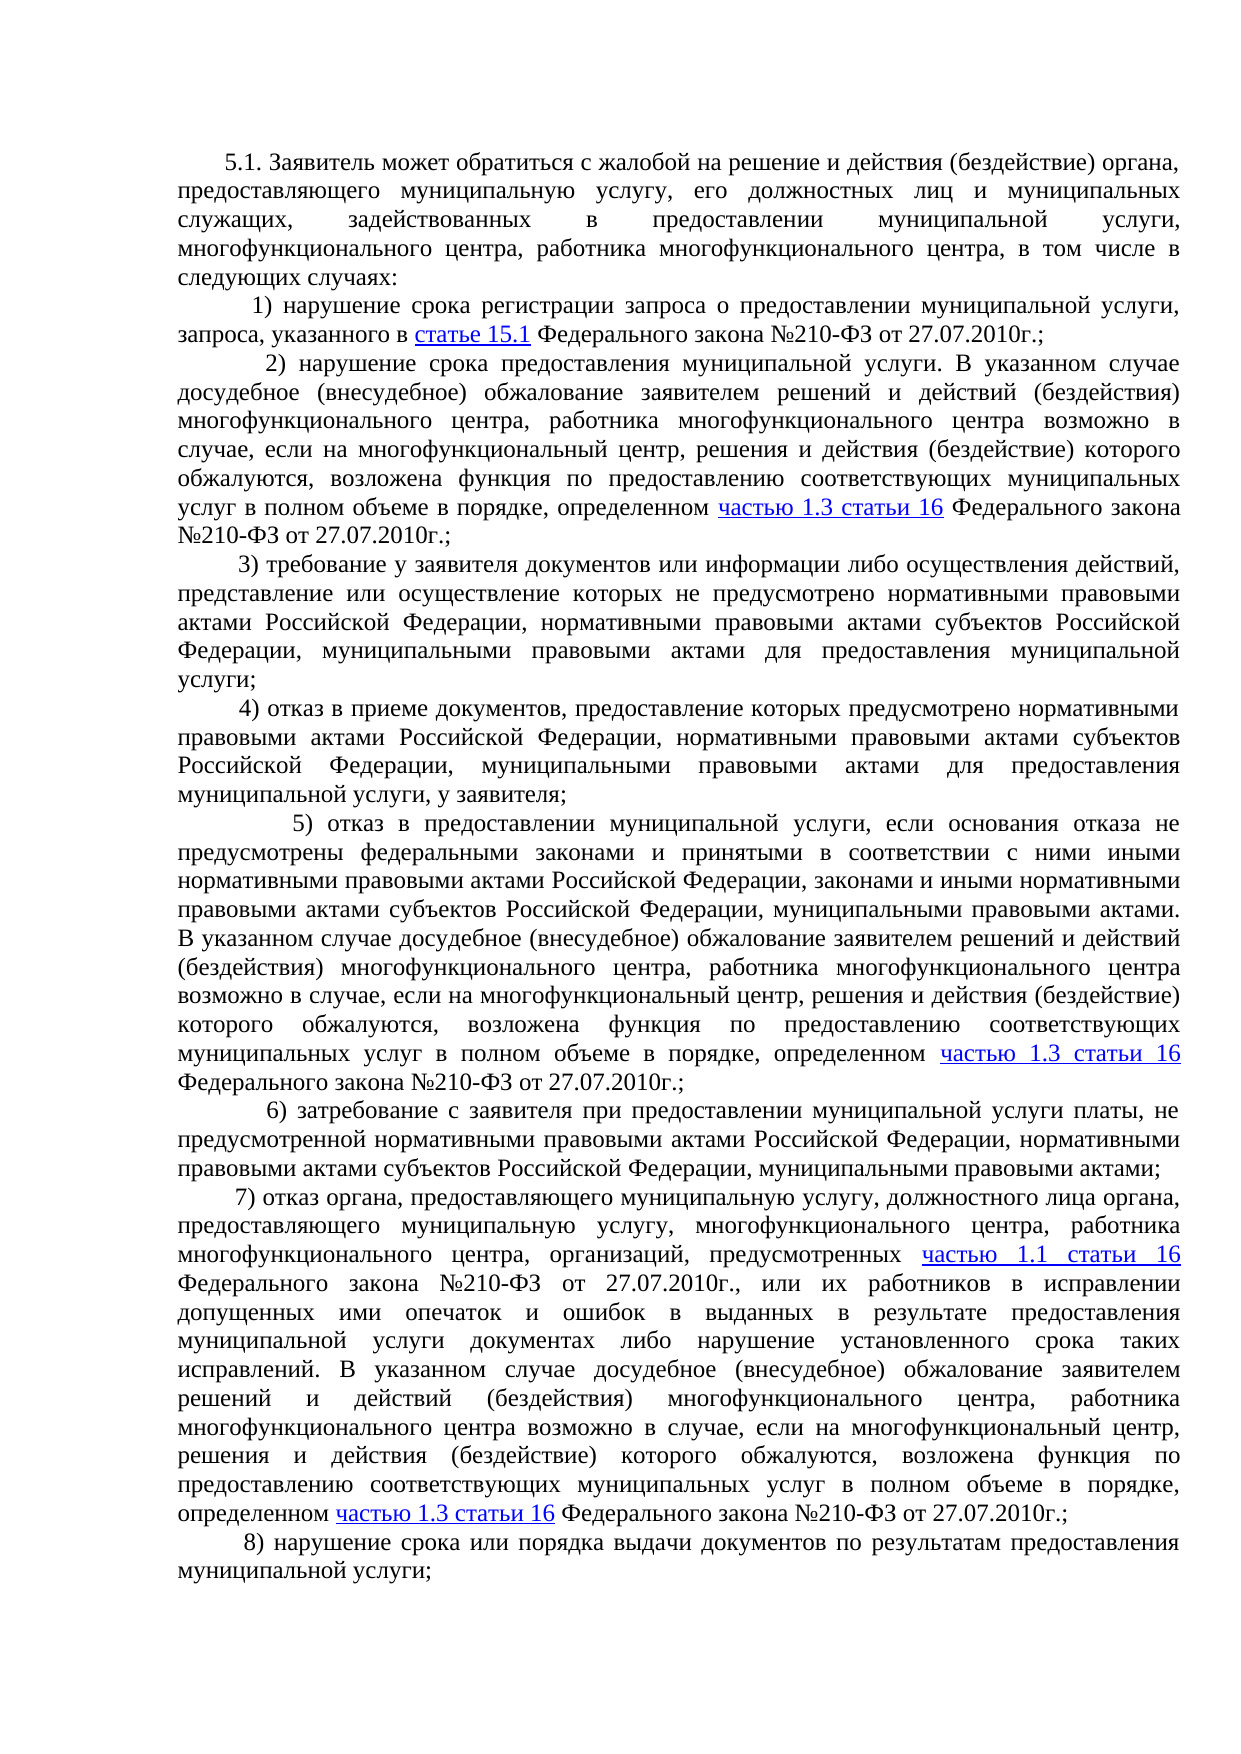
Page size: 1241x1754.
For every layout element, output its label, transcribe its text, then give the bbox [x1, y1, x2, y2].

text 7) отказ органа, предоставляющего муниципальную услугу, должностного лица органа, предоставляющего муниципальную услугу, многофункционального центра, работника многофункционального центра, организаций, предусмотренных частью 1.1 статьи 16 Федерального закона №210-ФЗ от 27.07.2010г., или их работников в исправлении допущенных ими опечаток и ошибок в выданных в результате предоставления муниципальной услуги документах либо нарушение установленного срока таких исправлений. В указанном случае досудебное (внесудебное) обжалование заявителем решений и действий (бездействия) многофункционального центра, работника многофункционального центра возможно в случае, если на многофункциональный центр, решения и действия (бездействие) которого обжалуются, возложена функция по предоставлению соответствующих муниципальных услуг в полном объеме в порядке, определенном частью 1.3 статьи 16 Федерального закона №210-ФЗ от 27.07.2010г.; [177, 1182, 1181, 1527]
text 3) требование у заявителя документов или информации либо осуществления действий, представление или осуществление которых не предусмотрено нормативными правовыми актами Российской Федерации, нормативными правовыми актами субъектов Российской Федерации, муниципальными правовыми актами для предоставления муниципальной услуги; [177, 549, 1181, 693]
text 2) нарушение срока предоставления муниципальной услуги. В указанном случае досудебное (внесудебное) обжалование заявителем решений и действий (бездействия) многофункционального центра, работника многофункционального центра возможно в случае, если на многофункциональный центр, решения и действия (бездействие) которого обжалуются, возложена функция по предоставлению соответствующих муниципальных услуг в полном объеме в порядке, определенном частью 1.3 статьи 16 Федерального закона №210-ФЗ от 27.07.2010г.; [177, 348, 1181, 549]
text 4) отказ в приеме документов, предоставление которых предусмотрено нормативными правовыми актами Российской Федерации, нормативными правовыми актами субъектов Российской Федерации, муниципальными правовыми актами для предоставления муниципальной услуги, у заявителя; [177, 693, 1181, 808]
text 5) отказ в предоставлении муниципальной услуги, если основания отказа не предусмотрены федеральными законами и принятыми в соответствии с ними иными нормативными правовыми актами Российской Федерации, законами и иными нормативными правовыми актами субъектов Российской Федерации, муниципальными правовыми актами. В указанном случае досудебное (внесудебное) обжалование заявителем решений и действий (бездействия) многофункционального центра, работника многофункционального центра возможно в случае, если на многофункциональный центр, решения и действия (бездействие) которого обжалуются, возложена функция по предоставлению соответствующих муниципальных услуг в полном объеме в порядке, определенном частью 1.3 статьи 16 Федерального закона №210-ФЗ от 27.07.2010г.; [177, 808, 1181, 1096]
text 8) нарушение срока или порядка выдачи документов по результатам предоставления муниципальной услуги; [177, 1527, 1181, 1584]
text 1) нарушение срока регистрации запроса о предоставлении муниципальной услуги, запроса, указанного в статье 15.1 Федерального закона №210-ФЗ от 27.07.2010г.; [177, 291, 1181, 348]
text 5.1. Заявитель может обратиться с жалобой на решение и действия (бездействие) органа, предоставляющего муниципальную услугу, его должностных лиц и муниципальных служащих, задействованных в предоставлении муниципальной услуги, многофункционального центра, работника многофункционального центра, в том числе в следующих случаях: [177, 147, 1181, 291]
text 6) затребование с заявителя при предоставлении муниципальной услуги платы, не предусмотренной нормативными правовыми актами Российской Федерации, нормативными правовыми актами субъектов Российской Федерации, муниципальными правовыми актами; [177, 1096, 1181, 1182]
